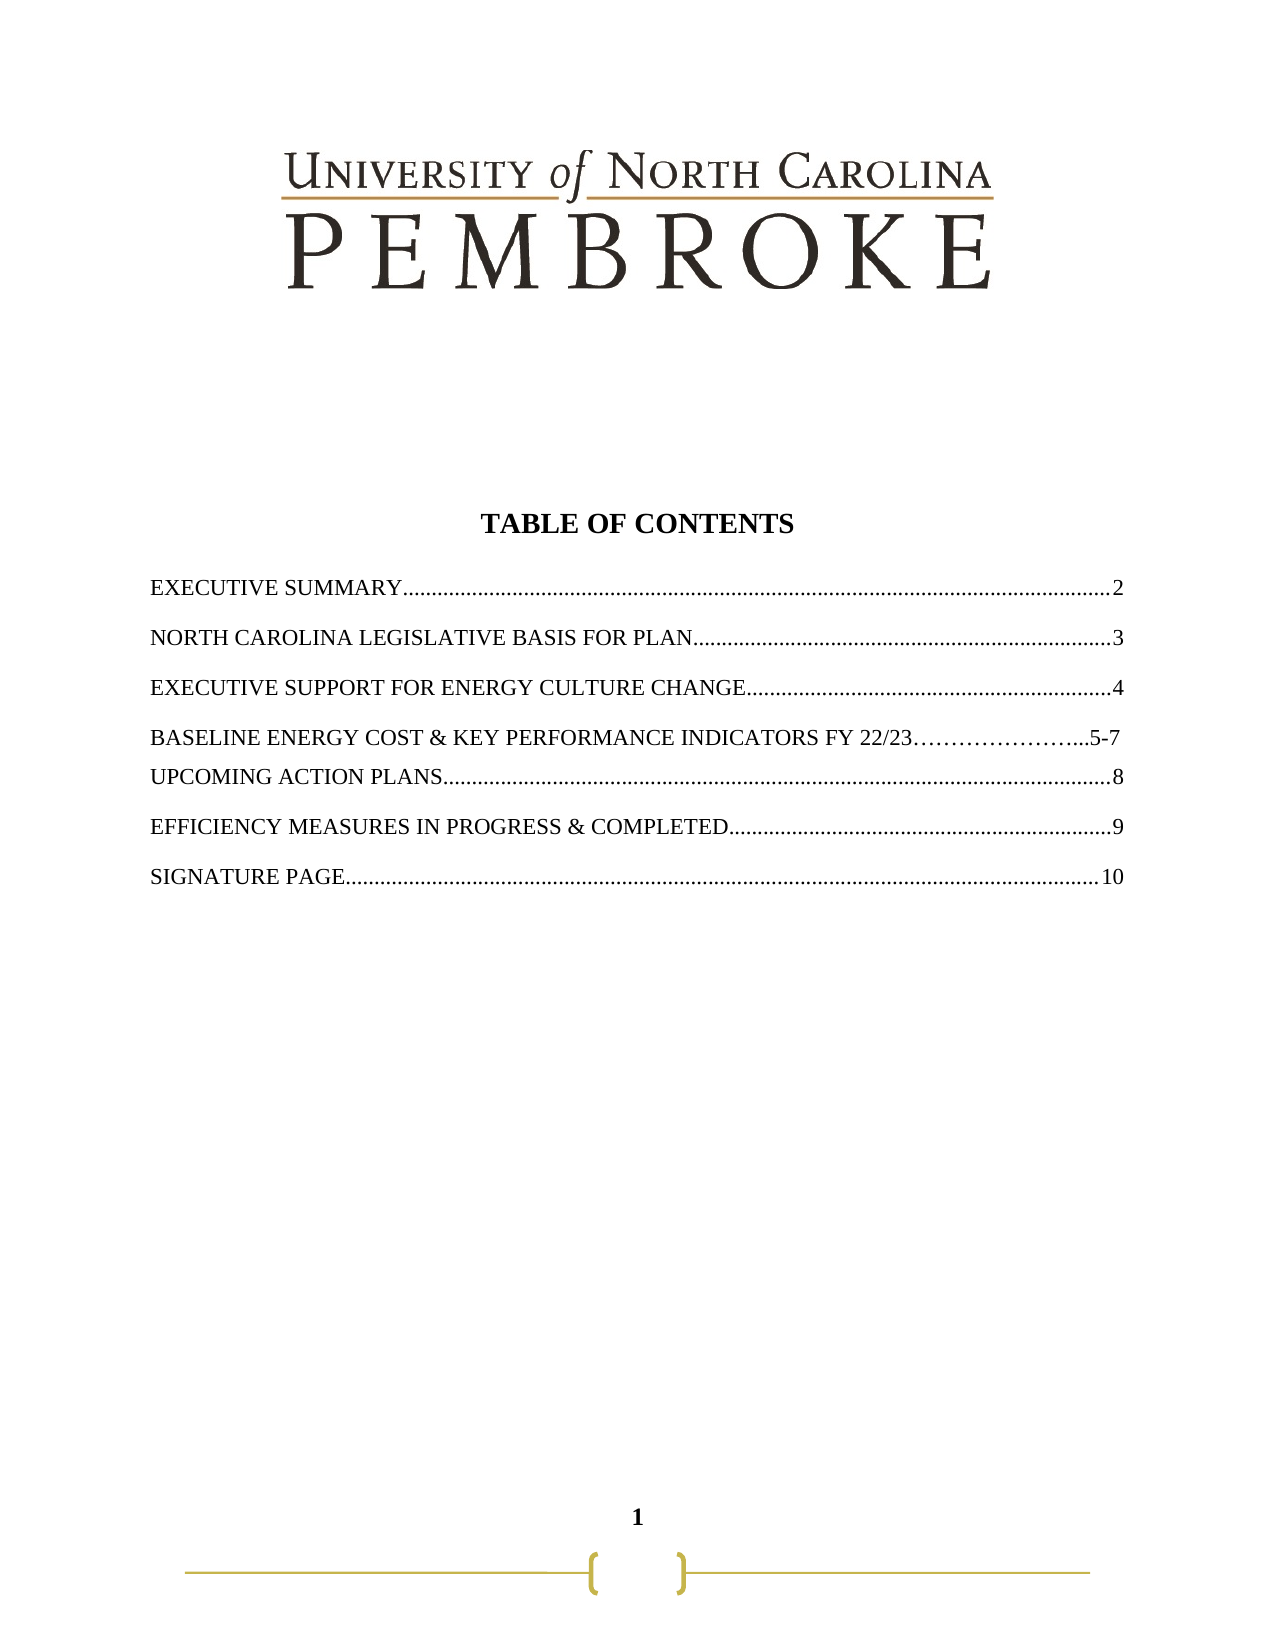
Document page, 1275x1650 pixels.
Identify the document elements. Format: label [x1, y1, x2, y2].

picture [281, 150, 994, 289]
